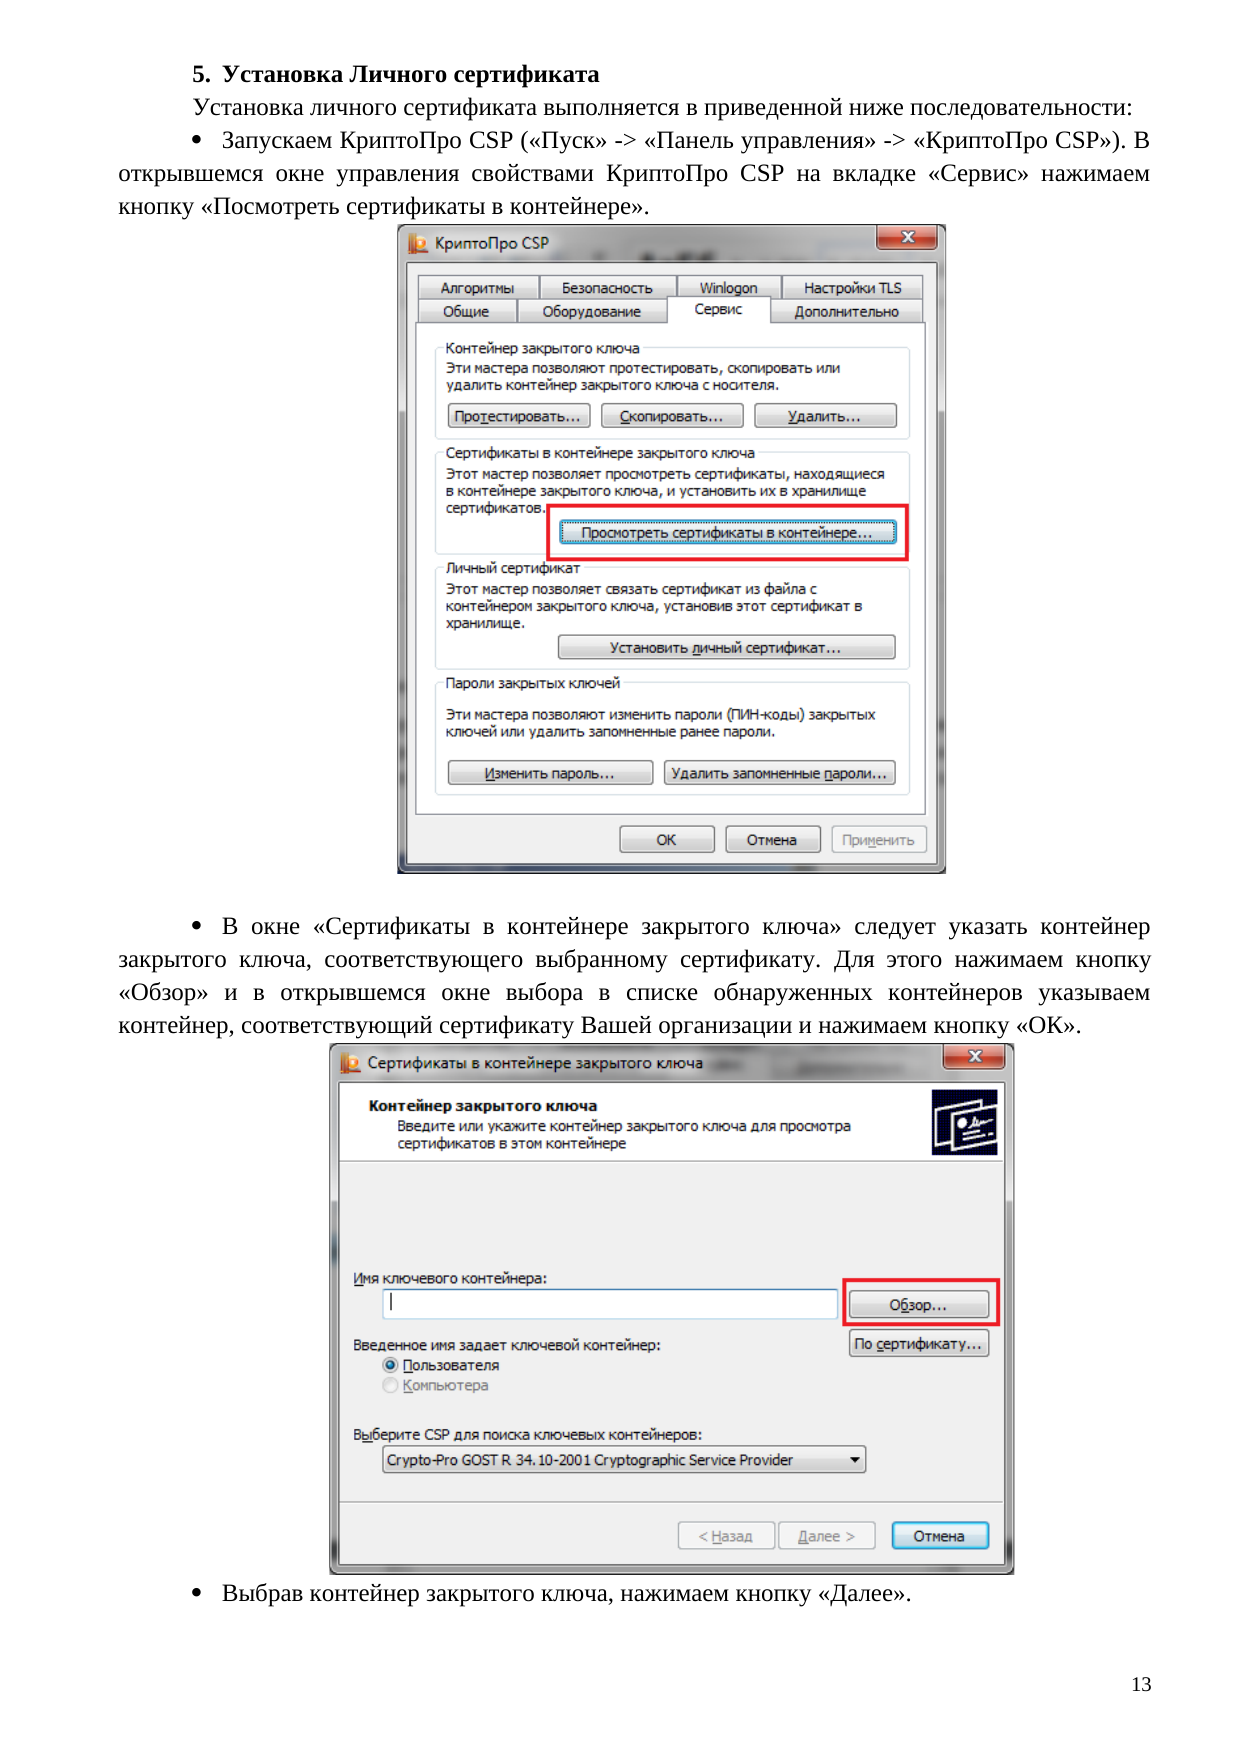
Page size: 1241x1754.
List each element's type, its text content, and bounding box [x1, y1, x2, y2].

text Установка личного сертификата выполняется в приведенной ниже последовательности: [118, 92, 1152, 121]
picture [397, 224, 947, 874]
picture [329, 1043, 1015, 1575]
list Выбрав контейнер закрытого ключа, нажимаем кнопку «Далее». [118, 1578, 1152, 1607]
subtitle Установка Личного сертификата [118, 59, 1152, 88]
list Запускаем КриптоПро CSP («Пуск» -> «Панель управления» -> «КриптоПро CSP»). В открывшемся окне управления свойствами КриптоПро CSP на вкладке «Сервис» нажимаем кнопку «Посмотреть сертификаты в контейнере». [118, 125, 1152, 220]
list В окне «Сертификаты в контейнере закрытого ключа» следует указать контейнер закрытого ключа, соответствующего выбранному сертификату. Для этого нажимаем кнопку «Обзор» и в открывшемся окне выбора в списке обнаруженных контейнеров указываем контейнер, соответствующий сертификату Вашей организации и нажимаем кнопку «ОК». [118, 911, 1152, 1039]
